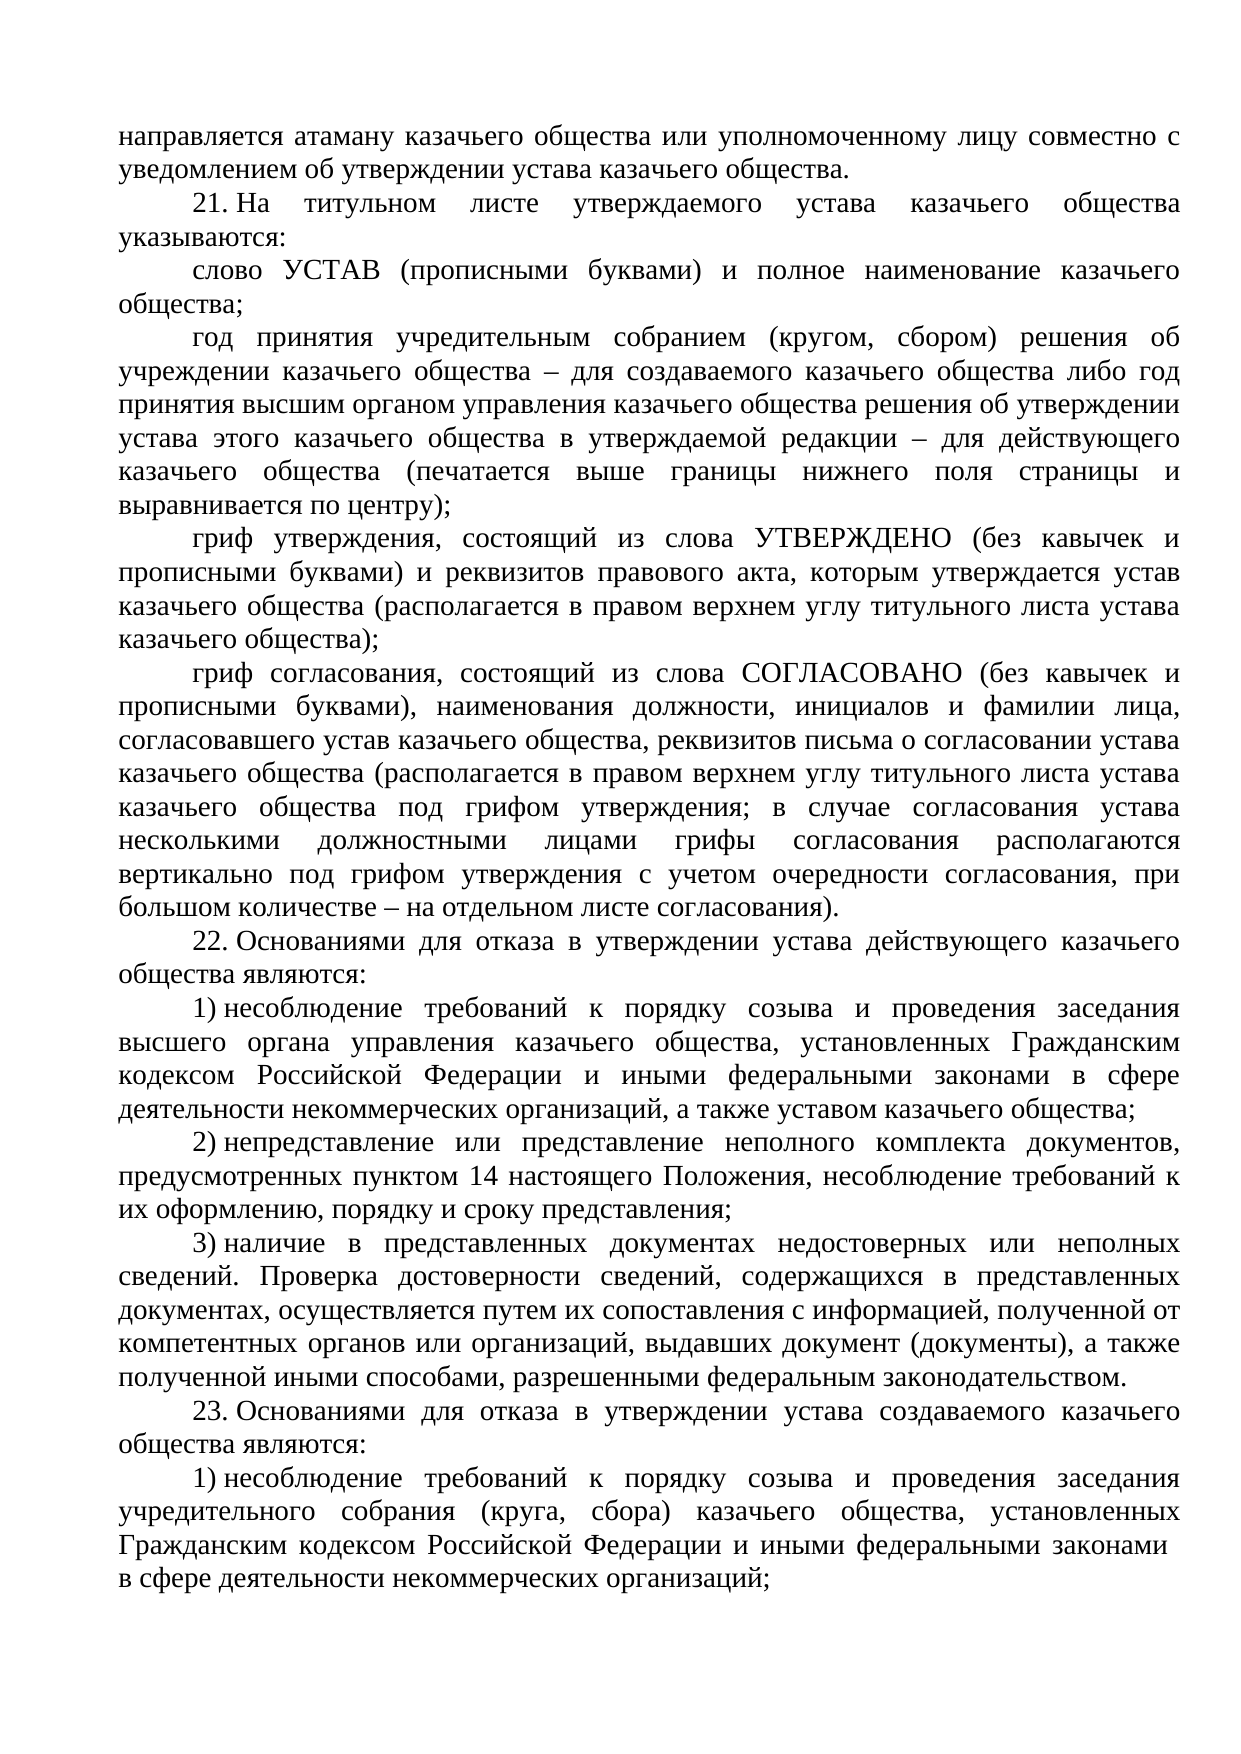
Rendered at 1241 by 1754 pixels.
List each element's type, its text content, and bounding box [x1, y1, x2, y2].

text год принятия учредительным собранием (кругом, сбором) решения об учреждении казачьего общества – для создаваемого казачьего общества либо год принятия высшим органом управления казачьего общества решения об утверждении устава этого казачьего общества в утверждаемой редакции – для действующего казачьего общества (печатается выше границы нижнего поля страницы и выравнивается по центру); [118, 319, 1181, 521]
text 2) непредставление или представление неполного комплекта документов, предусмотренных пунктом 14 настоящего Положения, несоблюдение требований к их оформлению, порядку и сроку представления; [118, 1124, 1181, 1225]
text 21. На титульном листе утверждаемого устава казачьего общества указываются: [118, 185, 1181, 252]
text 23. Основаниями для отказа в утверждении устава создаваемого казачьего общества являются: [118, 1393, 1181, 1460]
text 1) несоблюдение требований к порядку созыва и проведения заседания высшего органа управления казачьего общества, установленных Гражданским кодексом Российской Федерации и иными федеральными законами в сфере деятельности некоммерческих организаций, а также уставом казачьего общества; [118, 990, 1181, 1124]
text слово УСТАВ (прописными буквами) и полное наименование казачьего общества; [118, 252, 1181, 319]
text 1) несоблюдение требований к порядку созыва и проведения заседания учредительного собрания (круга, сбора) казачьего общества, установленных Гражданским кодексом Российской Федерации и иными федеральными законами в сфере деятельности некоммерческих организаций; [118, 1460, 1181, 1594]
text гриф согласования, состоящий из слова СОГЛАСОВАНО (без кавычек и прописными буквами), наименования должности, инициалов и фамилии лица, согласовавшего устав казачьего общества, реквизитов письма о согласовании устава казачьего общества (располагается в правом верхнем углу титульного листа устава казачьего общества под грифом утверждения; в случае согласования устава несколькими должностными лицами грифы согласования располагаются вертикально под грифом утверждения с учетом очередности согласования, при большом количестве – на отдельном листе согласования). [118, 655, 1181, 923]
text гриф утверждения, состоящий из слова УТВЕРЖДЕНО (без кавычек и прописными буквами) и реквизитов правового акта, которым утверждается устав казачьего общества (располагается в правом верхнем углу титульного листа устава казачьего общества); [118, 521, 1181, 655]
text 22. Основаниями для отказа в утверждении устава действующего казачьего общества являются: [118, 923, 1181, 990]
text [118, 118, 1181, 185]
